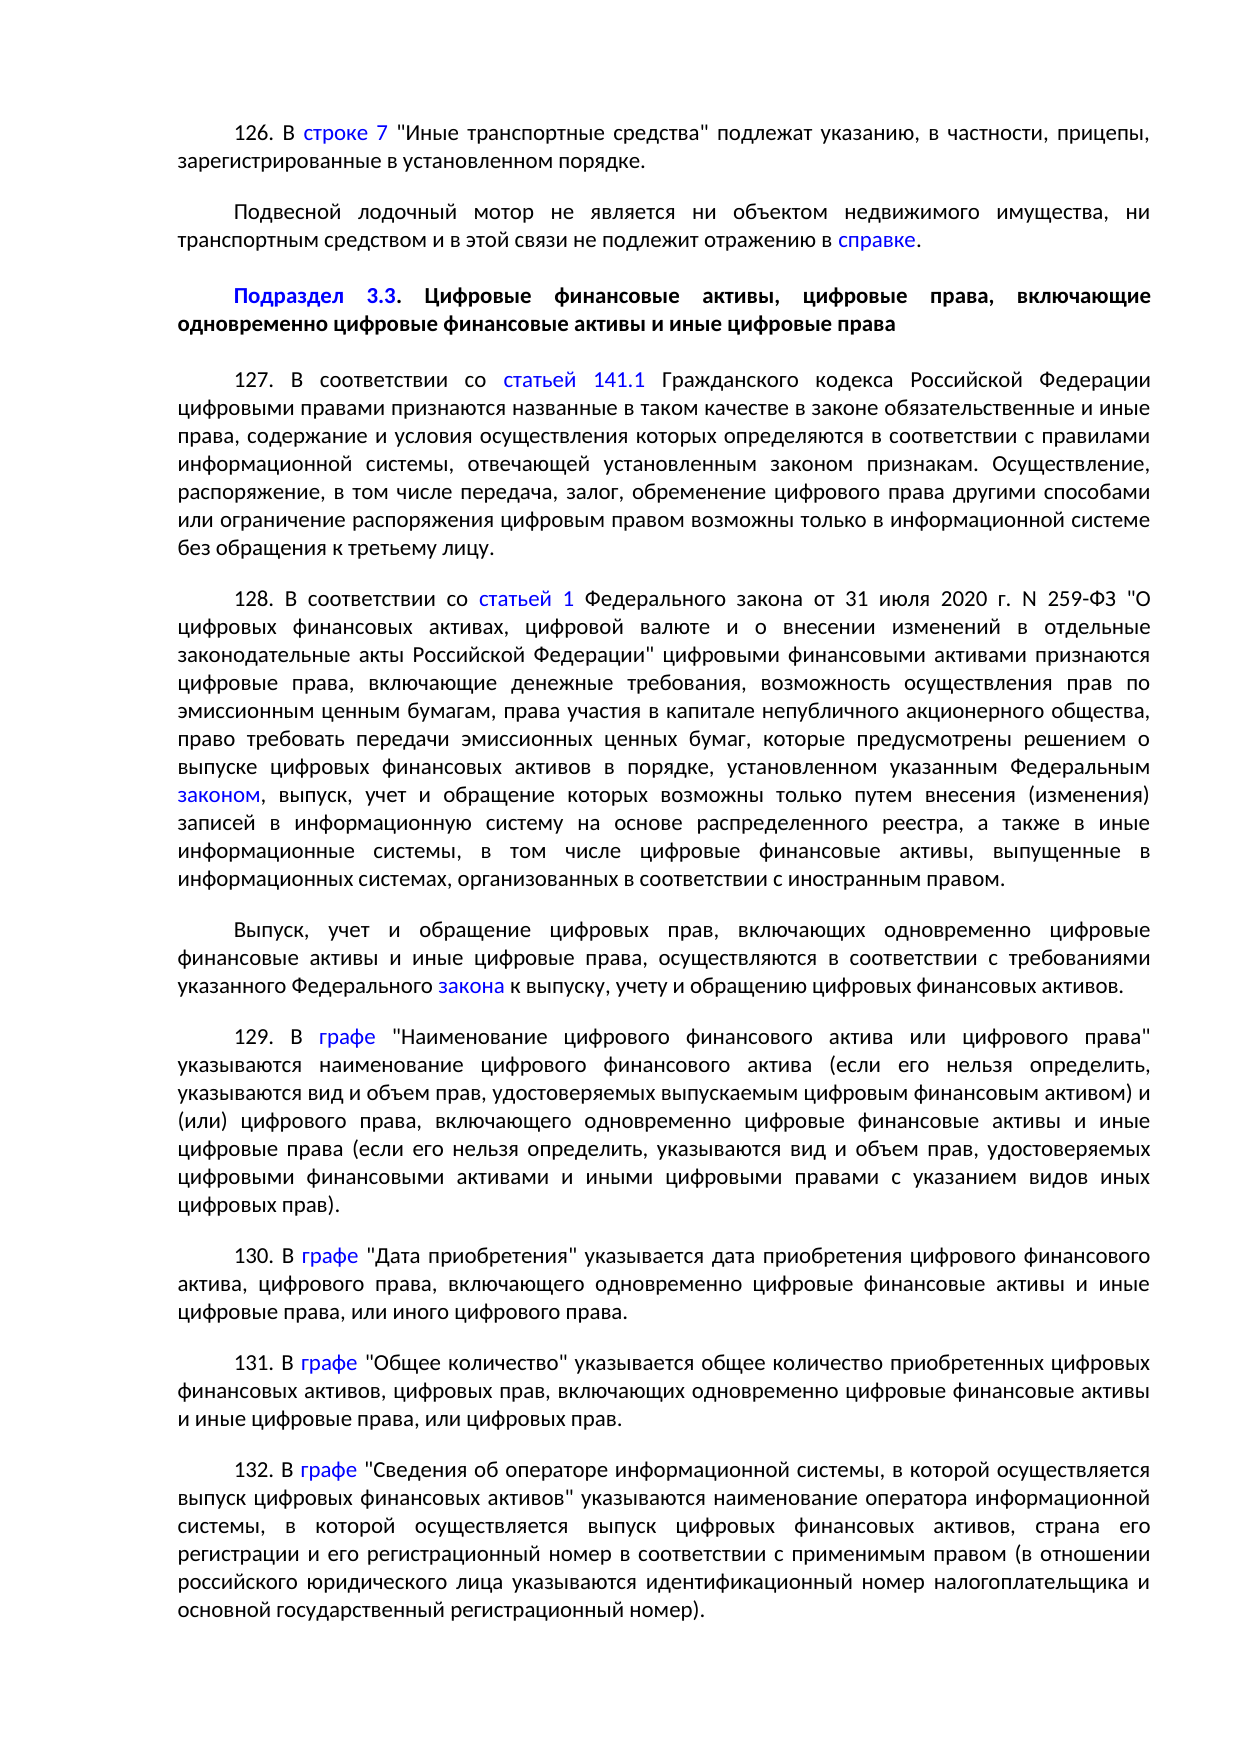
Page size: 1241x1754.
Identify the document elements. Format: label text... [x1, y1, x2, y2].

text 126. В строке 7 "Иные транспортные средства" подлежат указанию, в частности, прицепы, зарегистрированные в установленном порядке. [177, 118, 1152, 174]
text 130. В графе "Дата приобретения" указывается дата приобретения цифрового финансового актива, цифрового права, включающего одновременно цифровые финансовые активы и иные цифровые права, или иного цифрового права. [177, 1241, 1152, 1326]
text Подвесной лодочный мотор не является ни объектом недвижимого имущества, ни транспортным средством и в этой связи не подлежит отражению в справке. [177, 197, 1152, 253]
text Выпуск, учет и обращение цифровых прав, включающих одновременно цифровые финансовые активы и иные цифровые права, осуществляются в соответствии с требованиями указанного Федерального закона к выпуску, учету и обращению цифровых финансовых активов. [177, 915, 1152, 999]
title Подраздел 3.3. Цифровые финансовые активы, цифровые права, включающие одновременно цифровые финансовые активы и иные цифровые права [177, 281, 1152, 337]
text 132. В графе "Сведения об операторе информационной системы, в которой осуществляется выпуск цифровых финансовых активов" указываются наименование оператора информационной системы, в которой осуществляется выпуск цифровых финансовых активов, страна его регистрации и его регистрационный номер в соответствии с применимым правом (в отношении российского юридического лица указываются идентификационный номер налогоплательщика и основной государственный регистрационный номер). [177, 1455, 1152, 1623]
text 131. В графе "Общее количество" указывается общее количество приобретенных цифровых финансовых активов, цифровых прав, включающих одновременно цифровые финансовые активы и иные цифровые права, или цифровых прав. [177, 1348, 1152, 1432]
text 129. В графе "Наименование цифрового финансового актива или цифрового права" указываются наименование цифрового финансового актива (если его нельзя определить, указываются вид и объем прав, удостоверяемых выпускаемым цифровым финансовым активом) и (или) цифрового права, включающего одновременно цифровые финансовые активы и иные цифровые права (если его нельзя определить, указываются вид и объем прав, удостоверяемых цифровыми финансовыми активами и иными цифровыми правами с указанием видов иных цифровых прав). [177, 1022, 1152, 1218]
text 127. В соответствии со статьей 141.1 Гражданского кодекса Российской Федерации цифровыми правами признаются названные в таком качестве в законе обязательственные и иные права, содержание и условия осуществления которых определяются в соответствии с правилами информационной системы, отвечающей установленным законом признакам. Осуществление, распоряжение, в том числе передача, залог, обременение цифрового права другими способами или ограничение распоряжения цифровым правом возможны только в информационной системе без обращения к третьему лицу. [177, 365, 1152, 561]
text 128. В соответствии со статьей 1 Федерального закона от 31 июля 2020 г. N 259-ФЗ "О цифровых финансовых активах, цифровой валюте и о внесении изменений в отдельные законодательные акты Российской Федерации" цифровыми финансовыми активами признаются цифровые права, включающие денежные требования, возможность осуществления прав по эмиссионным ценным бумагам, права участия в капитале непубличного акционерного общества, право требовать передачи эмиссионных ценных бумаг, которые предусмотрены решением о выпуске цифровых финансовых активов в порядке, установленном указанным Федеральным законом, выпуск, учет и обращение которых возможны только путем внесения (изменения) записей в информационную систему на основе распределенного реестра, а также в иные информационные системы, в том числе цифровые финансовые активы, выпущенные в информационных системах, организованных в соответствии с иностранным правом. [177, 584, 1152, 892]
